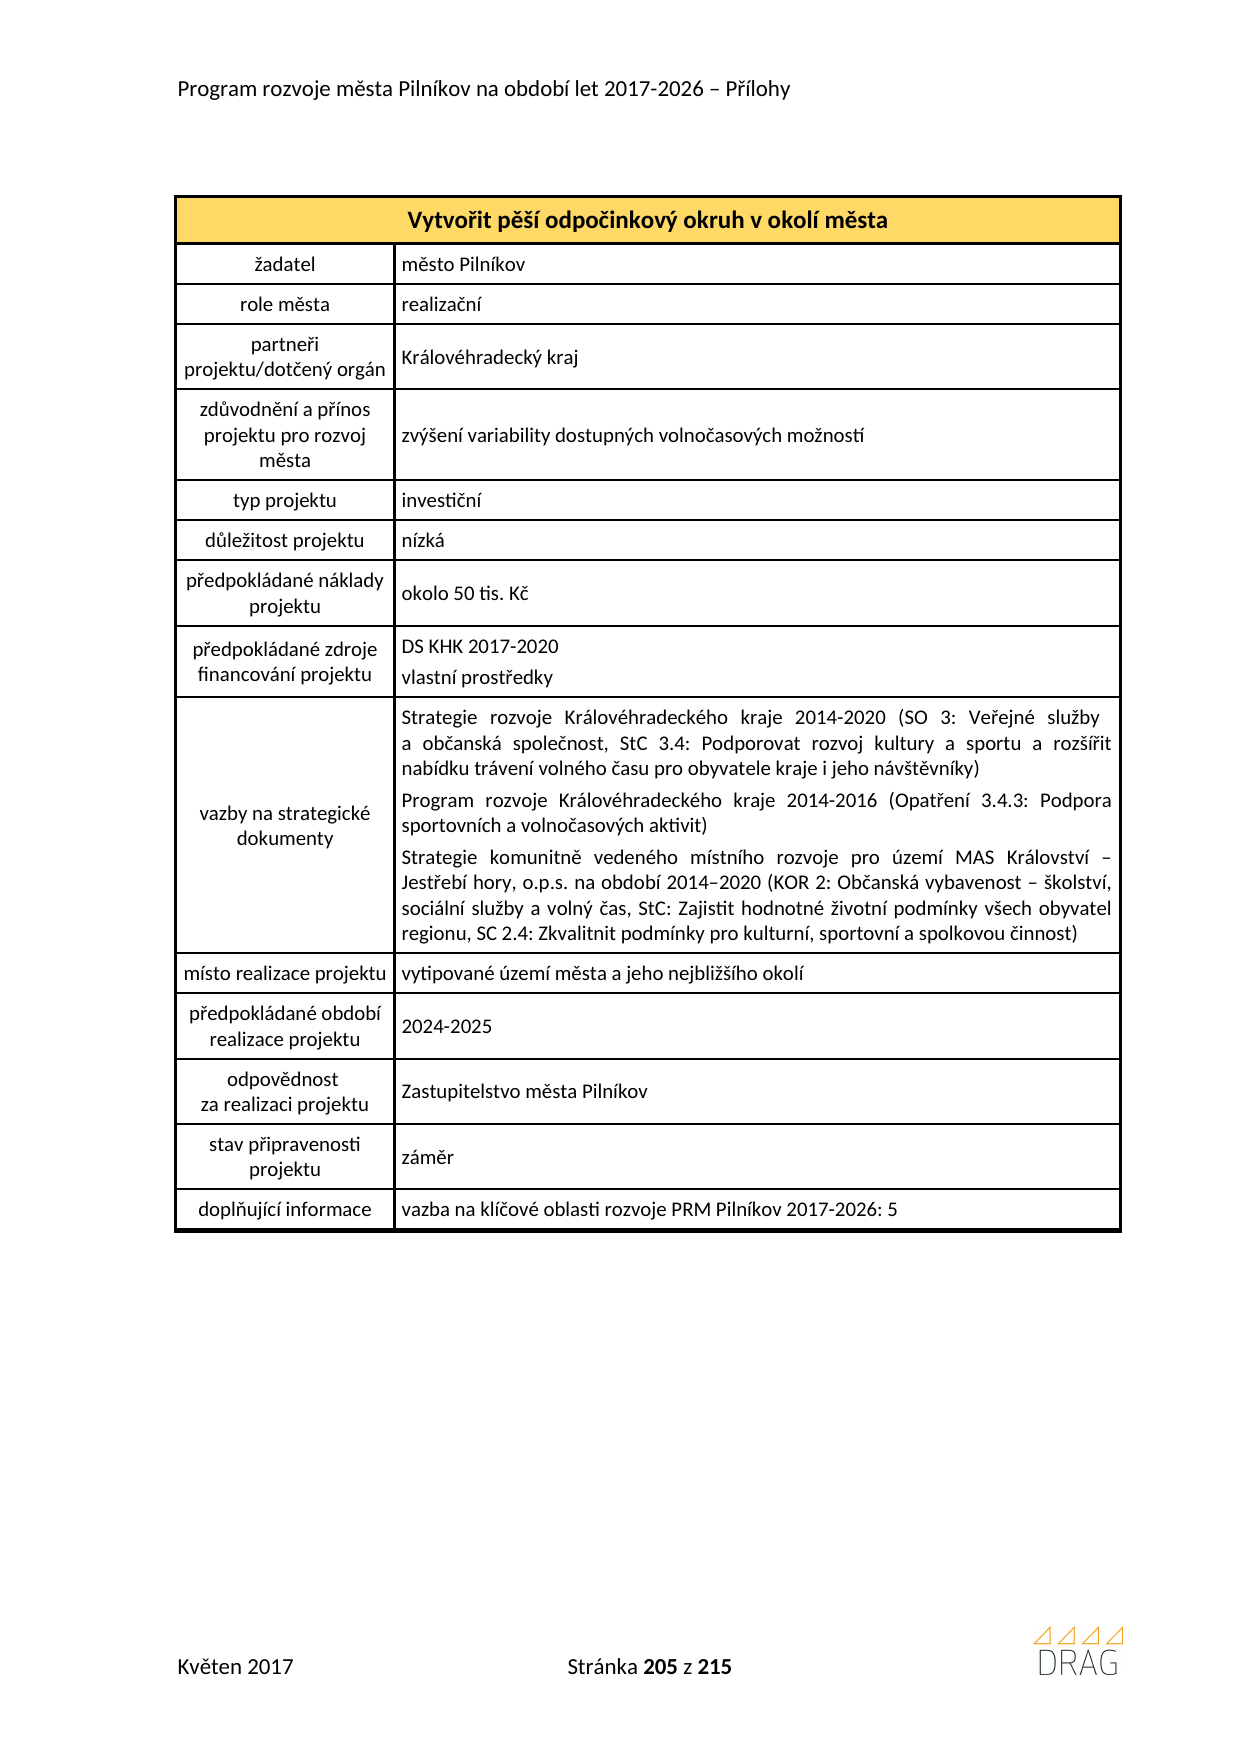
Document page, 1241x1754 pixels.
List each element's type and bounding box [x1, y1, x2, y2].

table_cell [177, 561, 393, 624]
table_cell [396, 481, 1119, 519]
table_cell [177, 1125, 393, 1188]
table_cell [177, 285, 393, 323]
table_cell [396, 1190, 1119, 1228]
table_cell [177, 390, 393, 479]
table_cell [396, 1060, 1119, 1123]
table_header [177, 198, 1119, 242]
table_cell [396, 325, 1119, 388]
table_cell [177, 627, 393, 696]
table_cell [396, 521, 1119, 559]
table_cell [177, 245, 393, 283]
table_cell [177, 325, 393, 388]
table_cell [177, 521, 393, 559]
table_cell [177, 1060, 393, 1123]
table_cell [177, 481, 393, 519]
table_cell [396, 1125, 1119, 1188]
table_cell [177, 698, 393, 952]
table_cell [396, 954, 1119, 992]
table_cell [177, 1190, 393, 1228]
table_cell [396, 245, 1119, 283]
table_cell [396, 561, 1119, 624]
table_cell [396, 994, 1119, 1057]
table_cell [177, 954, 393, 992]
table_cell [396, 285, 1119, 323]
picture [1033, 1626, 1123, 1675]
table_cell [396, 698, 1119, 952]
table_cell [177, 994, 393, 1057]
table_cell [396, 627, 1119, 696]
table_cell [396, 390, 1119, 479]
